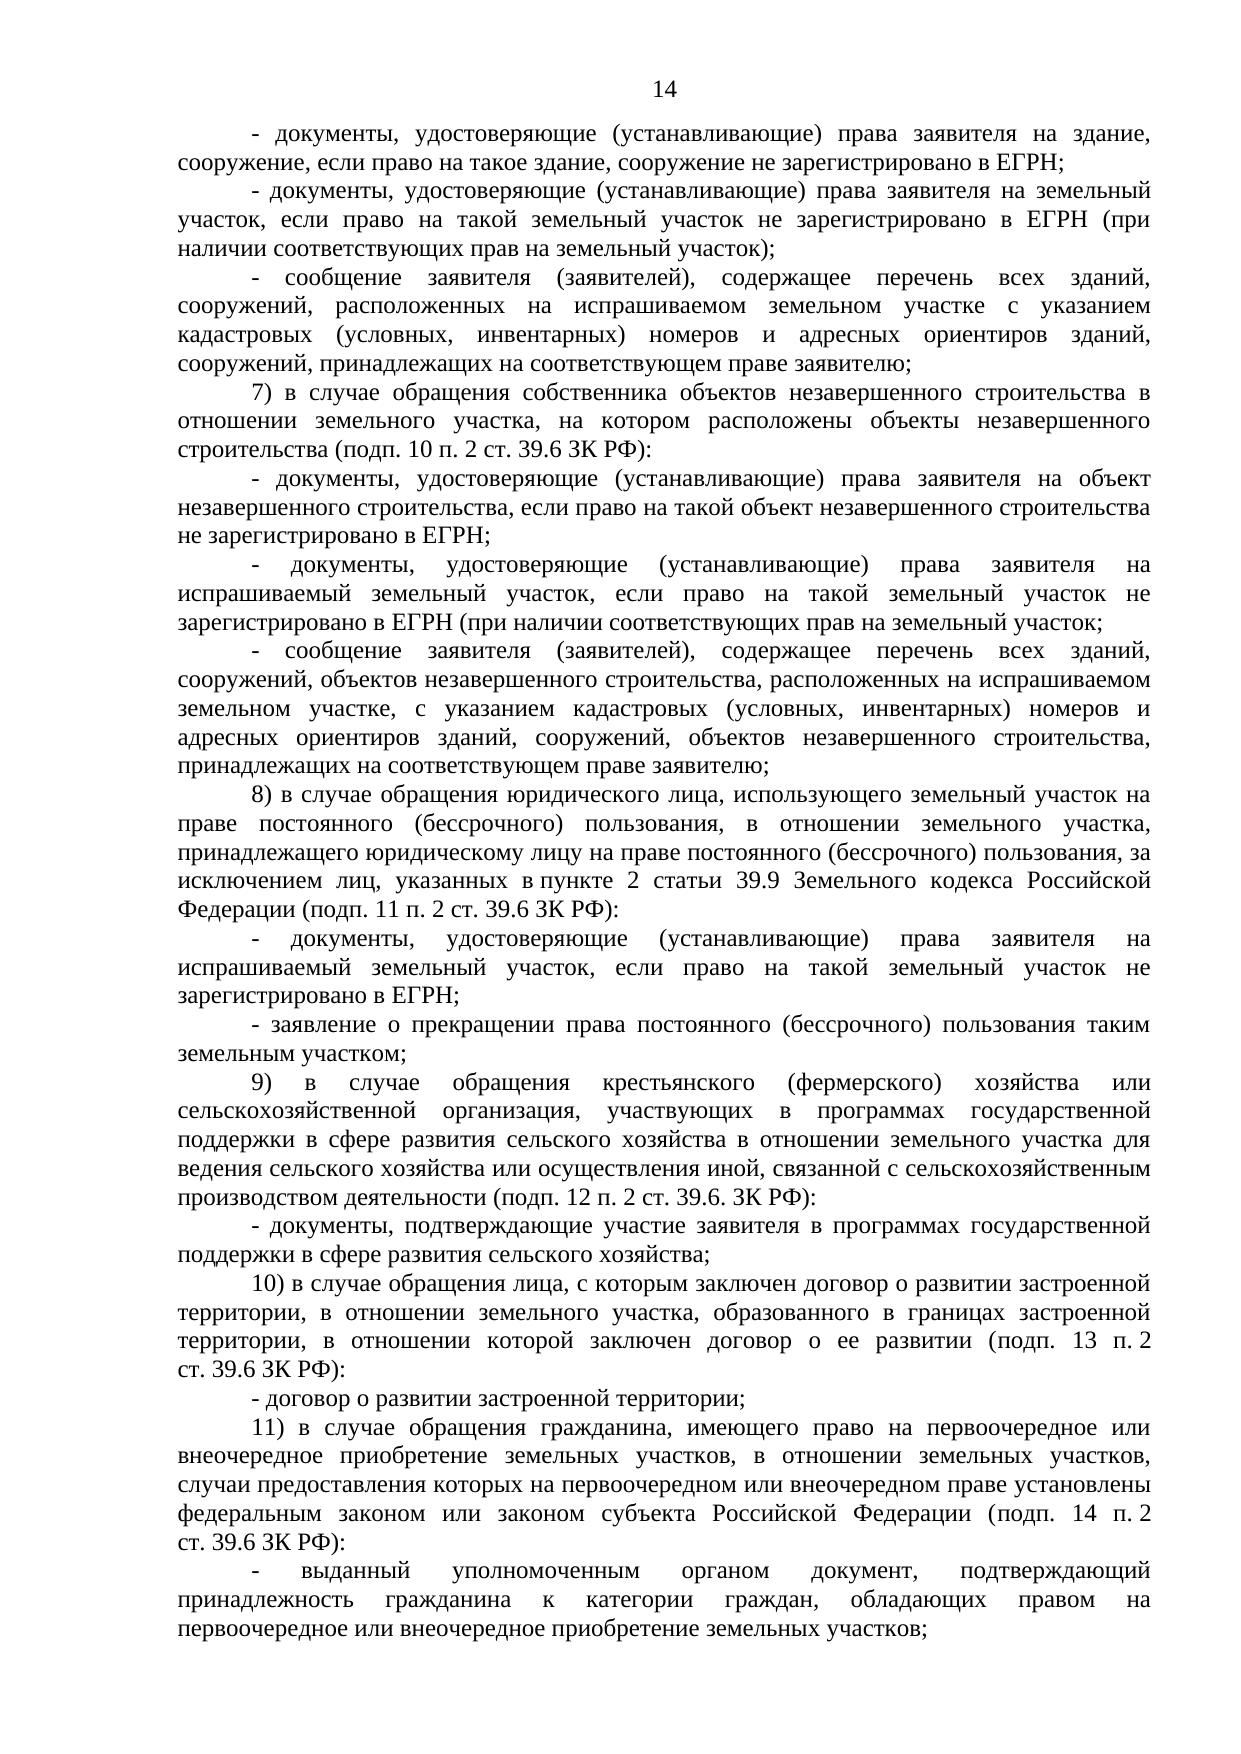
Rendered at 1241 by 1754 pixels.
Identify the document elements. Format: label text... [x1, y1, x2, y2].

text - документы, подтверждающие участие заявителя в программах государственной поддержки в сфере развития сельского хозяйства; [177, 1211, 1152, 1268]
text - сообщение заявителя (заявителей), содержащее перечень всех зданий, сооружений, объектов незавершенного строительства, расположенных на испрашиваемом земельном участке, с указанием кадастровых (условных, инвентарных) номеров и адресных ориентиров зданий, сооружений, объектов незавершенного строительства, принадлежащих на соответствующем праве заявителю; [177, 636, 1152, 779]
text 11) в случае обращения гражданина, имеющего право на первоочередное или внеочередное приобретение земельных участков, в отношении земельных участков, случаи предоставления которых на первоочередном или внеочередном праве установлены федеральным законом или законом субъекта Российской Федерации (подп. 14 п. 2 ст. 39.6 ЗК РФ): [177, 1412, 1152, 1556]
text - документы, удостоверяющие (устанавливающие) права заявителя на земельный участок, если право на такой земельный участок не зарегистрировано в ЕГРН (при наличии соответствующих прав на земельный участок); [177, 176, 1152, 262]
text - документы, удостоверяющие (устанавливающие) права заявителя на испрашиваемый земельный участок, если право на такой земельный участок не зарегистрировано в ЕГРН (при наличии соответствующих прав на земельный участок; [177, 549, 1152, 636]
text - сообщение заявителя (заявителей), содержащее перечень всех зданий, сооружений, расположенных на испрашиваемом земельном участке с указанием кадастровых (условных, инвентарных) номеров и адресных ориентиров зданий, сооружений, принадлежащих на соответствующем праве заявителю; [177, 262, 1152, 377]
text 7) в случае обращения собственника объектов незавершенного строительства в отношении земельного участка, на котором расположены объекты незавершенного строительства (подп. 10 п. 2 ст. 39.6 ЗК РФ): [177, 377, 1152, 463]
text - выданный уполномоченным органом документ, подтверждающий принадлежность гражданина к категории граждан, обладающих правом на первоочередное или внеочередное приобретение земельных участков; [177, 1556, 1152, 1642]
text - договор о развитии застроенной территории; [177, 1383, 1152, 1412]
text - заявление о прекращении права постоянного (бессрочного) пользования таким земельным участком; [177, 1009, 1152, 1067]
text 10) в случае обращения лица, с которым заключен договор о развитии застроенной территории, в отношении земельного участка, образованного в границах застроенной территории, в отношении которой заключен договор о ее развитии (подп. 13 п. 2 ст. 39.6 ЗК РФ): [177, 1268, 1152, 1383]
text 8) в случае обращения юридического лица, использующего земельный участок на праве постоянного (бессрочного) пользования, в отношении земельного участка, принадлежащего юридическому лицу на праве постоянного (бессрочного) пользования, за исключением лиц, указанных в пункте 2 статьи 39.9 Земельного кодекса Российской Федерации (подп. 11 п. 2 ст. 39.6 ЗК РФ): [177, 779, 1152, 923]
text 9) в случае обращения крестьянского (фермерского) хозяйства или сельскохозяйственной организация, участвующих в программах государственной поддержки в сфере развития сельского хозяйства в отношении земельного участка для ведения сельского хозяйства или осуществления иной, связанной с сельскохозяйственным производством деятельности (подп. 12 п. 2 ст. 39.6. ЗК РФ): [177, 1067, 1152, 1211]
text - документы, удостоверяющие (устанавливающие) права заявителя на испрашиваемый земельный участок, если право на такой земельный участок не зарегистрировано в ЕГРН; [177, 923, 1152, 1009]
text - документы, удостоверяющие (устанавливающие) права заявителя на здание, сооружение, если право на такое здание, сооружение не зарегистрировано в ЕГРН; [177, 118, 1152, 176]
text - документы, удостоверяющие (устанавливающие) права заявителя на объект незавершенного строительства, если право на такой объект незавершенного строительства не зарегистрировано в ЕГРН; [177, 463, 1152, 549]
